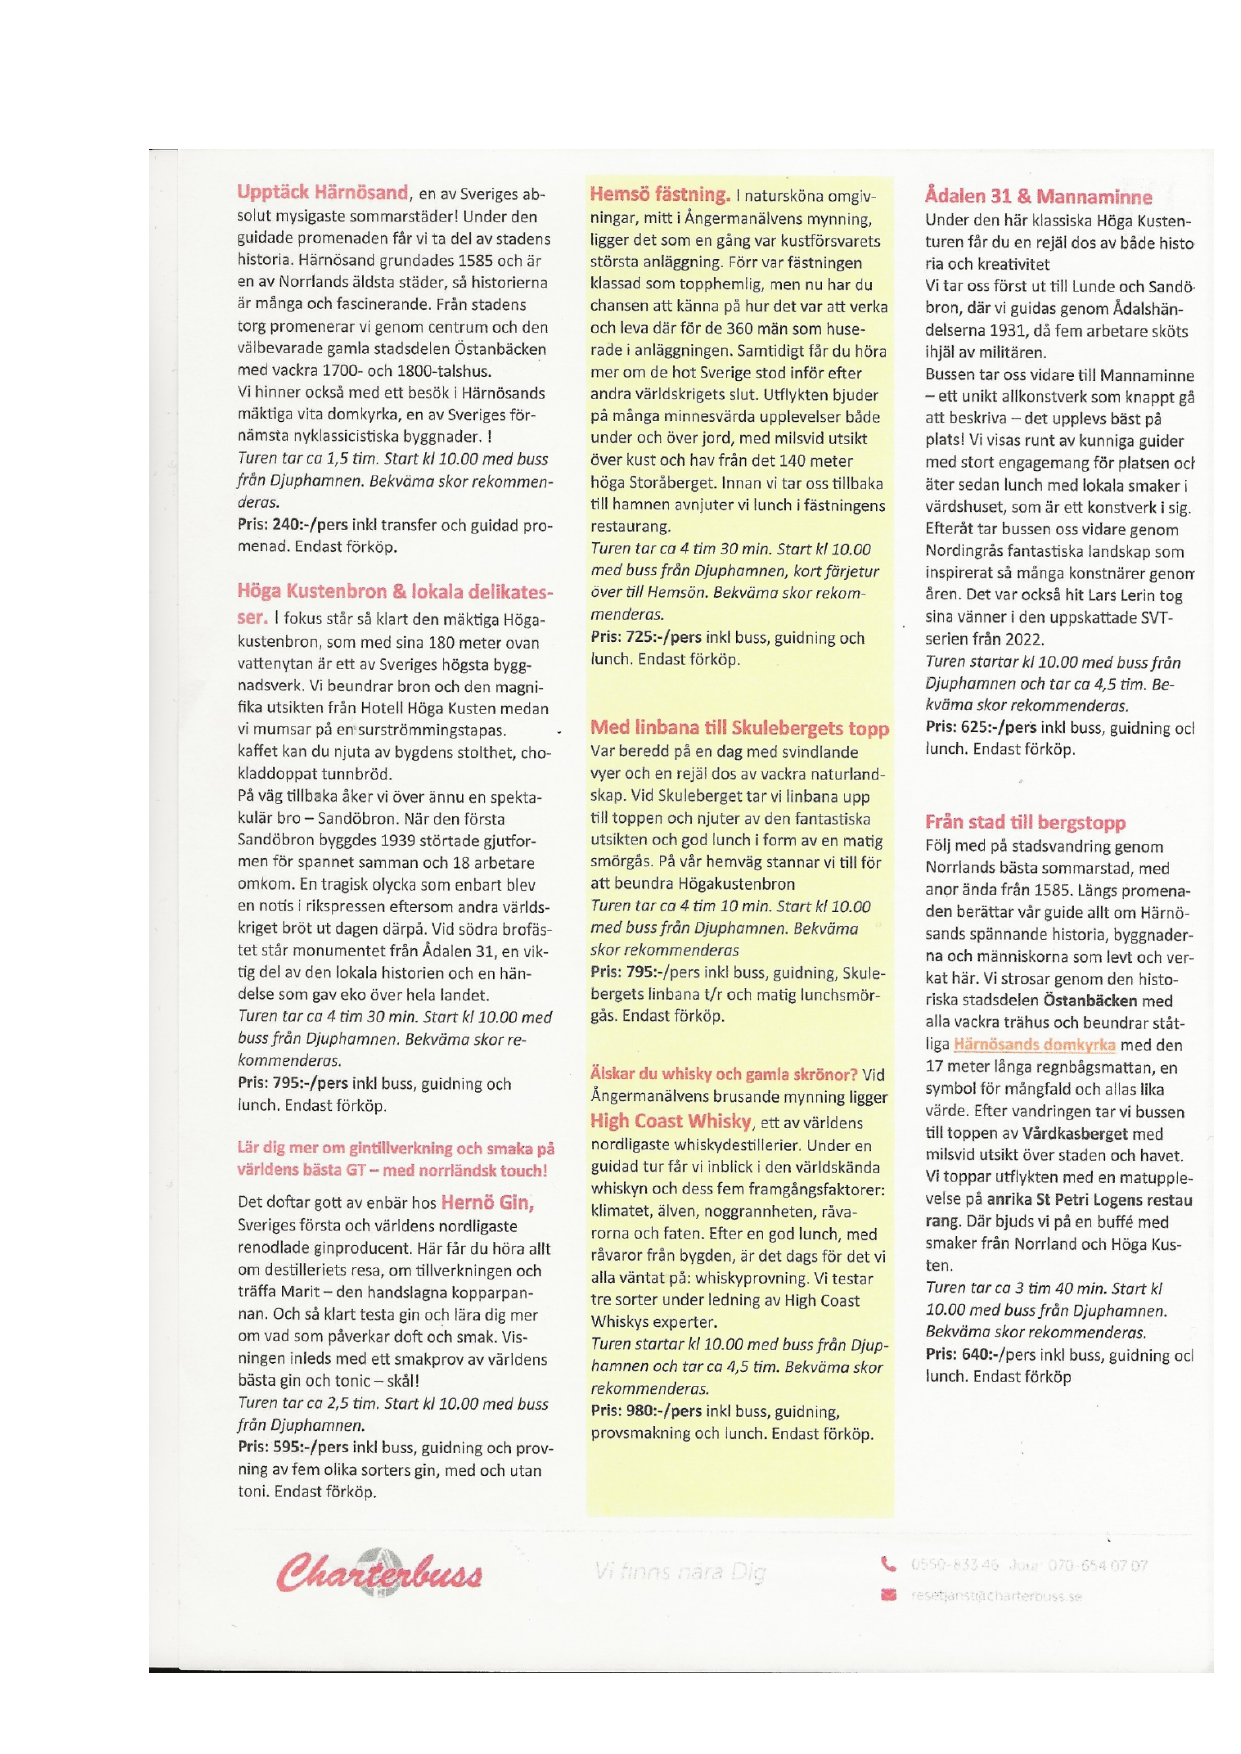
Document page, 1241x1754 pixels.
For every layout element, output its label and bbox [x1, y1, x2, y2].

picture [150, 150, 1214, 1673]
